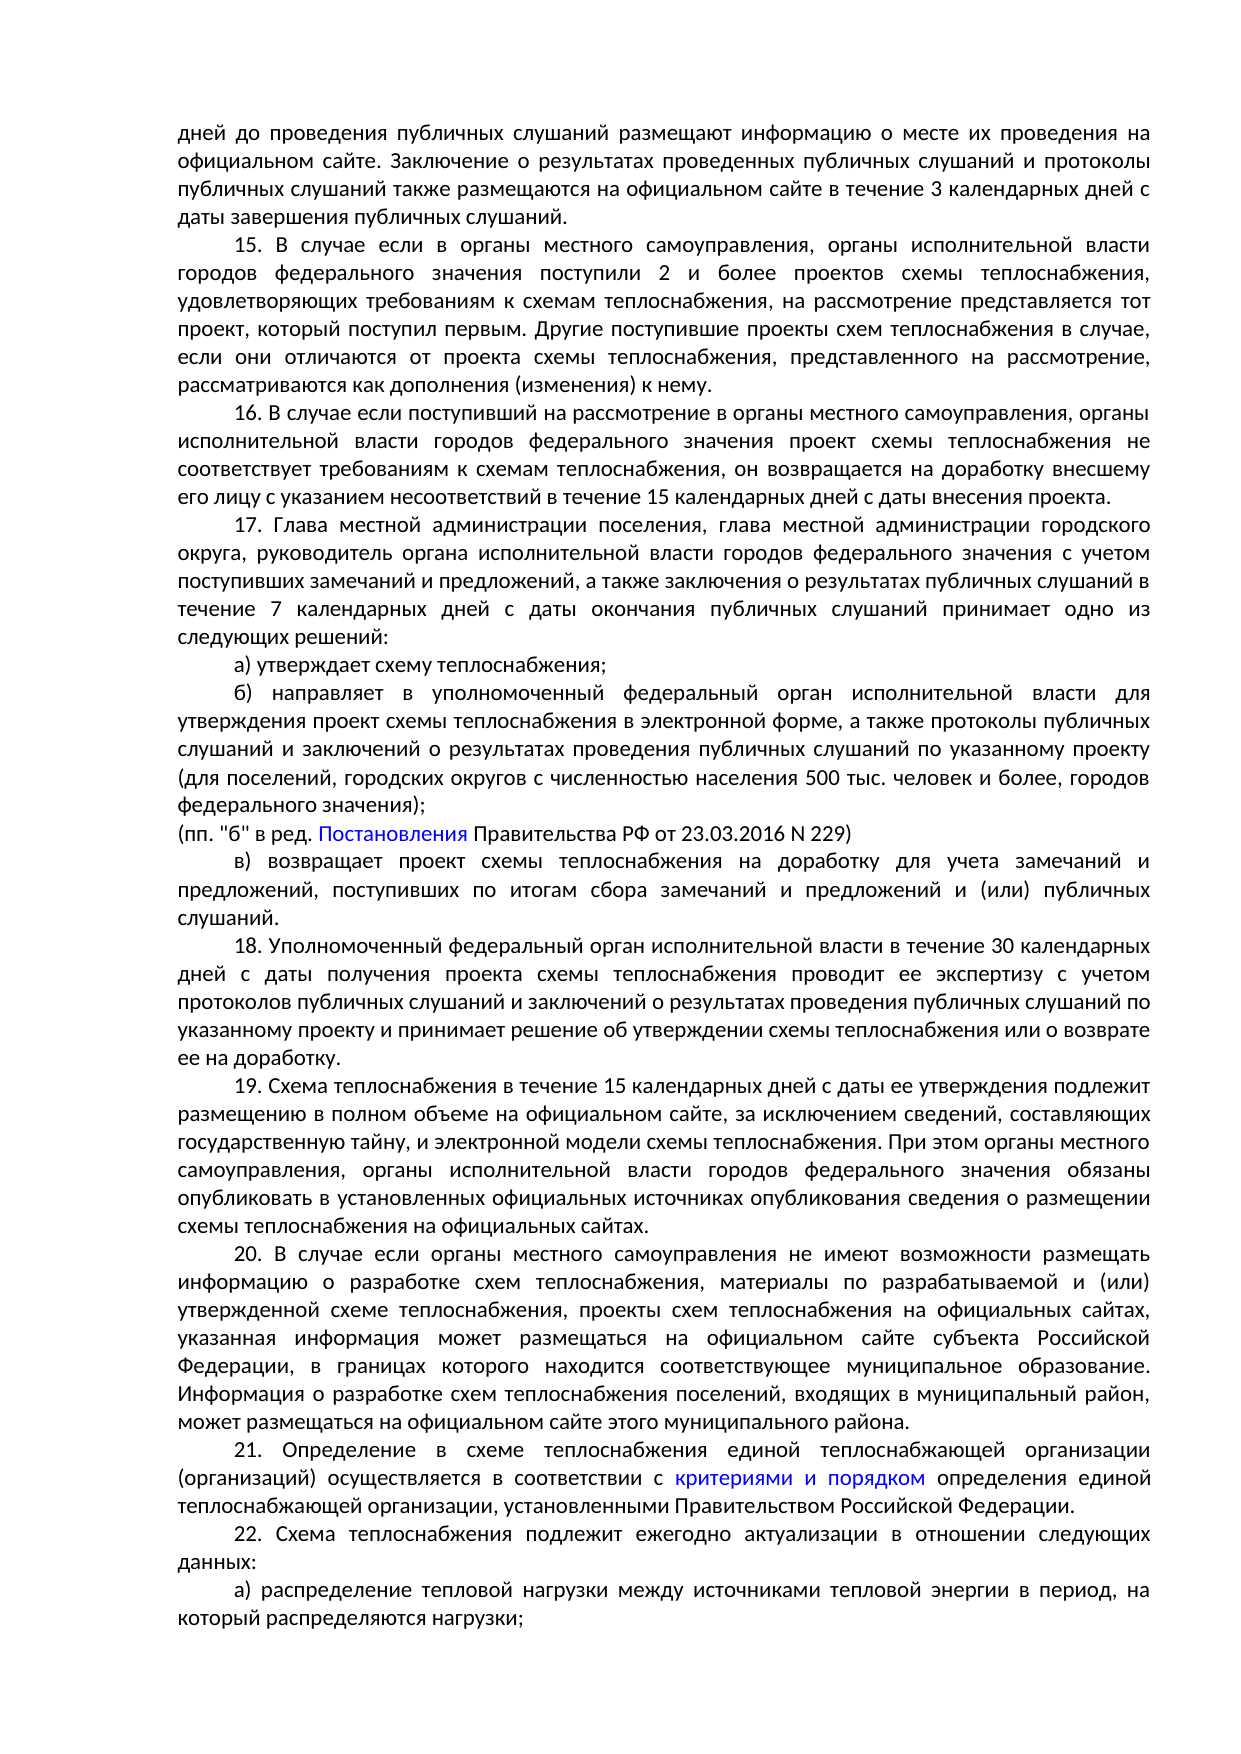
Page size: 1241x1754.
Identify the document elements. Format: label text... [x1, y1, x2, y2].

text 17. Глава местной администрации поселения, глава местной администрации городского округа, руководитель органа исполнительной власти городов федерального значения с учетом поступивших замечаний и предложений, а также заключения о результатах публичных слушаний в течение 7 календарных дней с даты окончания публичных слушаний принимает одно из следующих решений: [177, 510, 1152, 651]
text а) распределение тепловой нагрузки между источниками тепловой энергии в период, на который распределяются нагрузки; [177, 1575, 1152, 1631]
text в) возвращает проект схемы теплоснабжения на доработку для учета замечаний и предложений, поступивших по итогам сбора замечаний и предложений и (или) публичных слушаний. [177, 847, 1152, 931]
text 19. Схема теплоснабжения в течение 15 календарных дней с даты ее утверждения подлежит размещению в полном объеме на официальном сайте, за исключением сведений, составляющих государственную тайну, и электронной модели схемы теплоснабжения. При этом органы местного самоуправления, органы исполнительной власти городов федерального значения обязаны опубликовать в установленных официальных источниках опубликования сведения о размещении схемы теплоснабжения на официальных сайтах. [177, 1071, 1152, 1239]
text (пп. "б" в ред. Постановления Правительства РФ от 23.03.2016 N 229) [177, 819, 1152, 847]
text 16. В случае если поступивший на рассмотрение в органы местного самоуправления, органы исполнительной власти городов федерального значения проект схемы теплоснабжения не соответствует требованиям к схемам теплоснабжения, он возвращается на доработку внесшему его лицу с указанием несоответствий в течение 15 календарных дней с даты внесения проекта. [177, 398, 1152, 510]
text 18. Уполномоченный федеральный орган исполнительной власти в течение 30 календарных дней с даты получения проекта схемы теплоснабжения проводит ее экспертизу с учетом протоколов публичных слушаний и заключений о результатах проведения публичных слушаний по указанному проекту и принимает решение об утверждении схемы теплоснабжения или о возврате ее на доработку. [177, 931, 1152, 1071]
text 15. В случае если в органы местного самоуправления, органы исполнительной власти городов федерального значения поступили 2 и более проектов схемы теплоснабжения, удовлетворяющих требованиям к схемам теплоснабжения, на рассмотрение представляется тот проект, который поступил первым. Другие поступившие проекты схем теплоснабжения в случае, если они отличаются от проекта схемы теплоснабжения, представленного на рассмотрение, рассматриваются как дополнения (изменения) к нему. [177, 230, 1152, 398]
text 22. Схема теплоснабжения подлежит ежегодно актуализации в отношении следующих данных: [177, 1519, 1152, 1575]
text б) направляет в уполномоченный федеральный орган исполнительной власти для утверждения проект схемы теплоснабжения в электронной форме, а также протоколы публичных слушаний и заключений о результатах проведения публичных слушаний по указанному проекту (для поселений, городских округов с численностью населения 500 тыс. человек и более, городов федерального значения); [177, 678, 1152, 819]
text 21. Определение в схеме теплоснабжения единой теплоснабжающей организации (организаций) осуществляется в соответствии с критериями и порядком определения единой теплоснабжающей организации, установленными Правительством Российской Федерации. [177, 1435, 1152, 1519]
text 20. В случае если органы местного самоуправления не имеют возможности размещать информацию о разработке схем теплоснабжения, материалы по разрабатываемой и (или) утвержденной схеме теплоснабжения, проекты схем теплоснабжения на официальных сайтах, указанная информация может размещаться на официальном сайте субъекта Российской Федерации, в границах которого находится соответствующее муниципальное образование. Информация о разработке схем теплоснабжения поселений, входящих в муниципальный район, может размещаться на официальном сайте этого муниципального района. [177, 1239, 1152, 1435]
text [177, 118, 1152, 230]
text а) утверждает схему теплоснабжения; [177, 651, 1152, 678]
